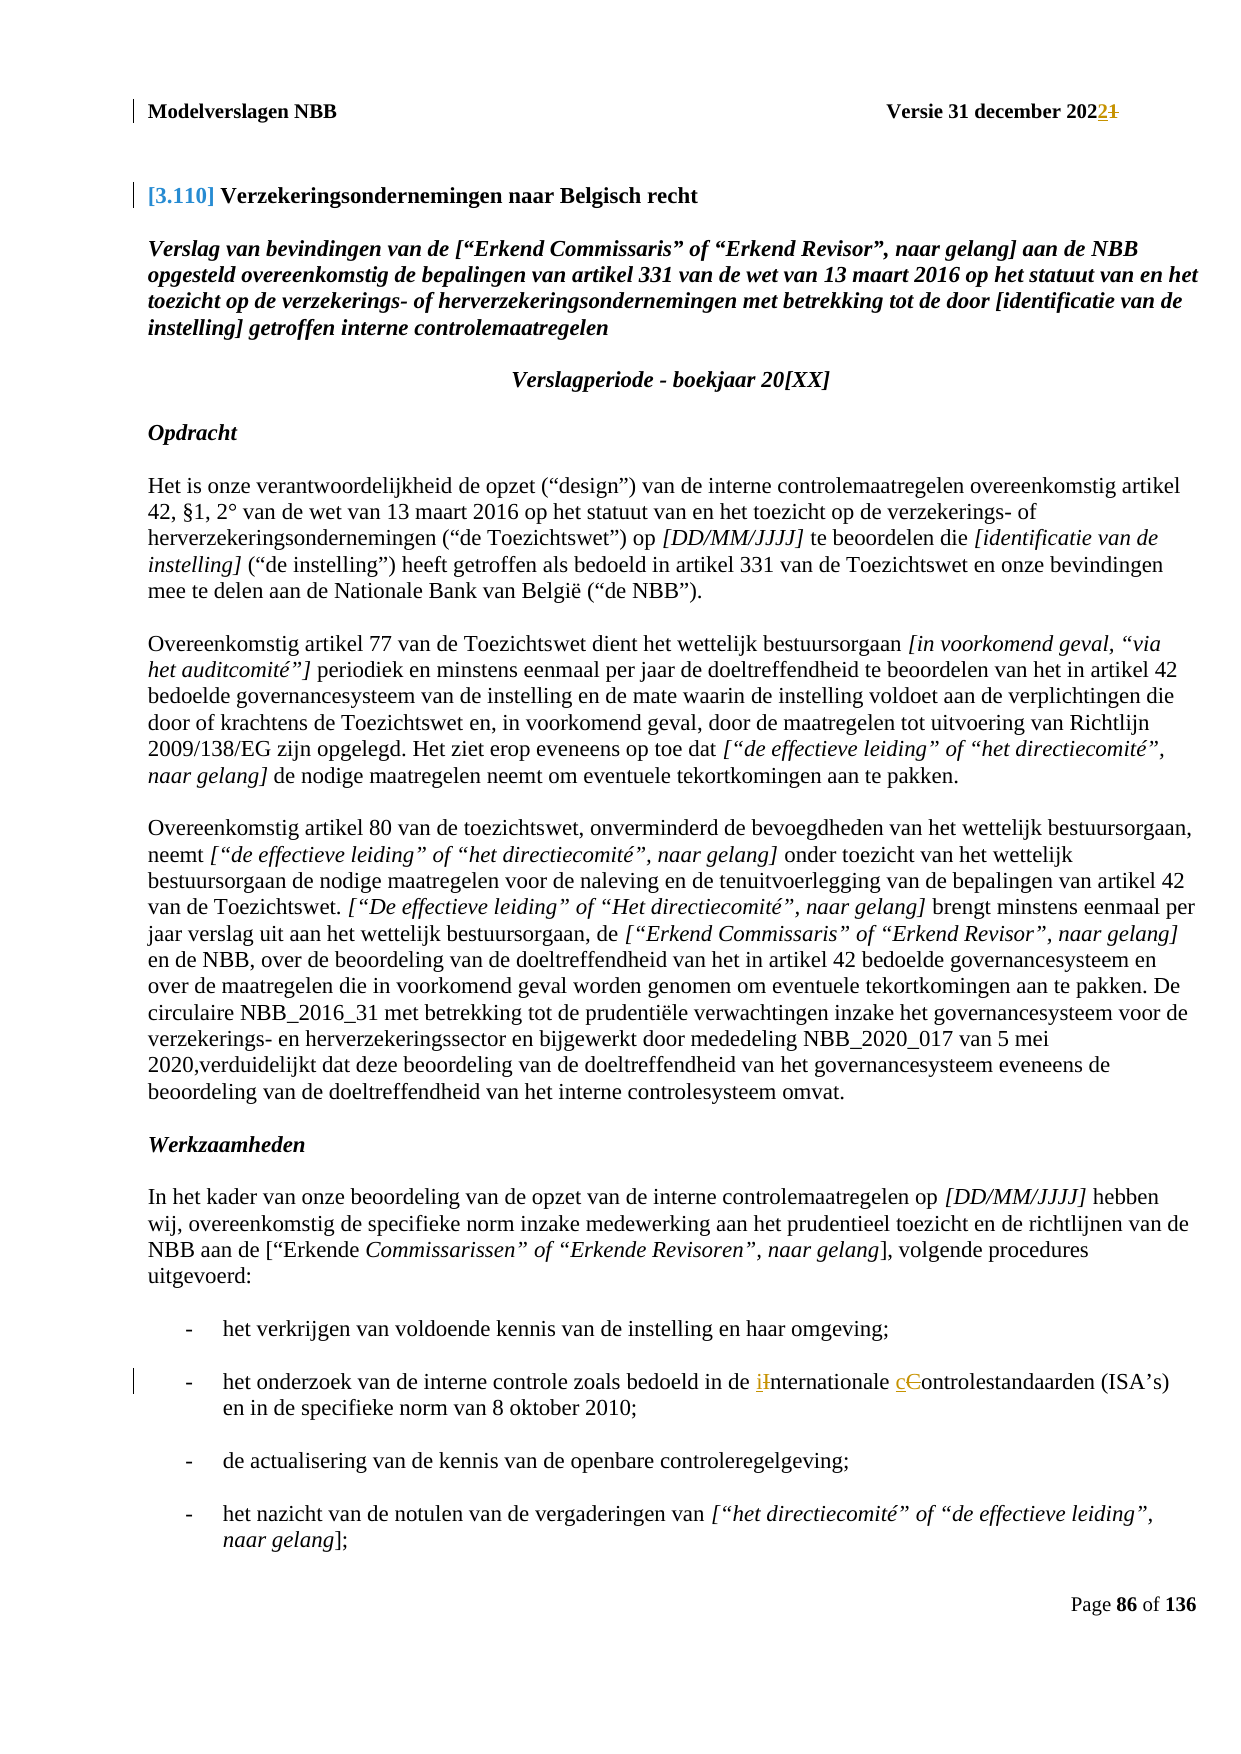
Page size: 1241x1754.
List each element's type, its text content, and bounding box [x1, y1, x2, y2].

text Verslag van bevindingen van de [“Erkend Commissaris” of “Erkend Revisor”, naar gelang] aan de NBB opgesteld overeenkomstig de bepalingen van artikel 331 van de wet van 13 maart 2016 op het statuut van en het toezicht op de verzekerings- of herverzekeringsondernemingen met betrekking tot de door [identificatie van de instelling] getroffen interne controlemaatregelen [148, 234, 1207, 340]
text Opdracht [148, 419, 1196, 445]
text In het kader van onze beoordeling van de opzet van de interne controlemaatregelen op [DD/MM/JJJJ] hebben wij, overeenkomstig de specifieke norm inzake medewerking aan het prudentieel toezicht en de richtlijnen van de NBB aan de [“Erkende Commissarissen” of “Erkende Revisoren”, naar gelang], volgende procedures uitgevoerd: [148, 1183, 1196, 1289]
list de actualisering van de kennis van de openbare controleregelgeving; [185, 1447, 1196, 1473]
list het onderzoek van de interne controle zoals bedoeld in de nternationale ontrolestandaarden (ISA’s) en in de specifieke norm van 8 oktober 2010; [185, 1368, 1196, 1421]
text Overeenkomstig artikel 80 van de toezichtswet, onverminderd de bevoegdheden van het wettelijk bestuursorgaan, neemt [“de effectieve leiding” of “het directiecomité”, naar gelang] onder toezicht van het wettelijk bestuursorgaan de nodige maatregelen voor de naleving en de tenuitvoerlegging van de bepalingen van artikel 42 van de Toezichtswet. [“De effectieve leiding” of “Het directiecomité”, naar gelang] brengt minstens eenmaal per jaar verslag uit aan het wettelijk bestuursorgaan, de [“Erkend Commissaris” of “Erkend Revisor”, naar gelang] en de NBB, over de beoordeling van de doeltreffendheid van het in artikel 42 bedoelde governancesysteem en over de maatregelen die in voorkomend geval worden genomen om eventuele tekortkomingen aan te pakken. De circulaire NBB_2016_31 met betrekking tot de prudentiële verwachtingen inzake het governancesysteem voor de verzekerings- en herverzekeringssector en bijgewerkt door mededeling NBB_2020_017 van 5 mei 2020,verduidelijkt dat deze beoordeling van de doeltreffendheid van het governancesysteem eveneens de beoordeling van de doeltreffendheid van het interne controlesysteem omvat. [148, 814, 1196, 1104]
list het nazicht van de notulen van de vergaderingen van [“het directiecomité” of “de effectieve leiding”, naar gelang]; [185, 1499, 1196, 1552]
list het verkrijgen van voldoende kennis van de instelling en haar omgeving; [185, 1315, 1196, 1341]
subtitle Verzekeringsondernemingen naar Belgisch recht [148, 182, 1196, 208]
text Overeenkomstig artikel 77 van de Toezichtswet dient het wettelijk bestuursorgaan [in voorkomend geval, “via het auditcomité”] periodiek en minstens eenmaal per jaar de doeltreffendheid te beoordelen van het in artikel 42 bedoelde governancesysteem van de instelling en de mate waarin de instelling voldoet aan de verplichtingen die door of krachtens de Toezichtswet en, in voorkomend geval, door de maatregelen tot uitvoering van Richtlijn 2009/138/EG zijn opgelegd. Het ziet erop eveneens op toe dat [“de effectieve leiding” of “het directiecomité”, naar gelang] de nodige maatregelen neemt om eventuele tekortkomingen aan te pakken. [148, 630, 1196, 788]
text Het is onze verantwoordelijkheid de opzet (“design”) van de interne controlemaatregelen overeenkomstig artikel 42, §1, 2° van de wet van 13 maart 2016 op het statuut van en het toezicht op de verzekerings- of herverzekeringsondernemingen (“de Toezichtswet”) op [DD/MM/JJJJ] te beoordelen die [identificatie van de instelling] (“de instelling”) heeft getroffen als bedoeld in artikel 331 van de Toezichtswet en onze bevindingen mee te delen aan de Nationale Bank van België (“de NBB”). [148, 472, 1196, 603]
text Verslagperiode - boekjaar 20[XX] [148, 366, 1196, 393]
text Werkzaamheden [148, 1131, 1196, 1157]
